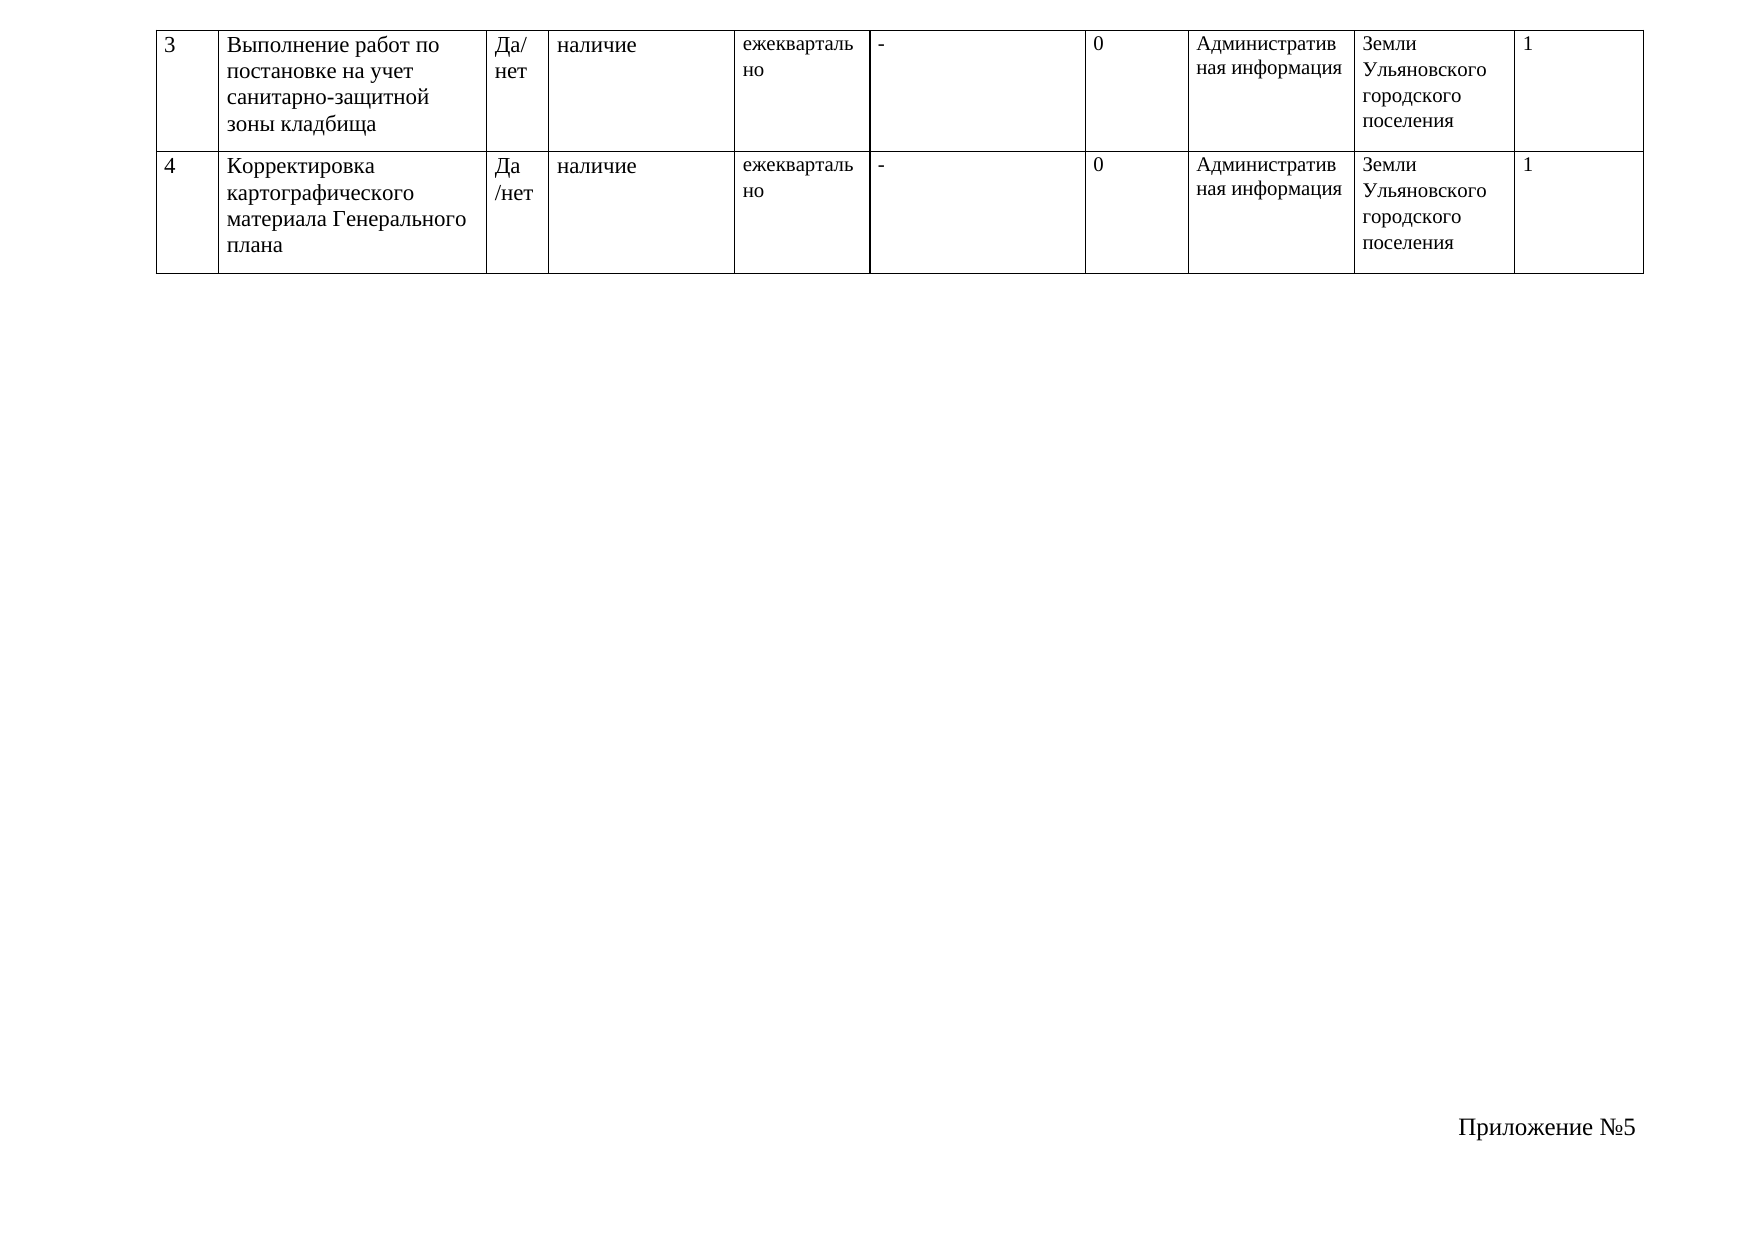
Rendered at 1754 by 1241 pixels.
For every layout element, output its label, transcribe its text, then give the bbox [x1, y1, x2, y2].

table_cell ежеквартально [735, 31, 869, 151]
table_cell Корректировка картографического материала Генерального плана [219, 152, 486, 273]
table_cell Да /нет [487, 152, 548, 273]
table_cell 0 [1086, 152, 1188, 273]
text Приложение №5 [118, 1112, 1636, 1141]
table_cell наличие [549, 152, 734, 273]
table_cell 1 [1515, 31, 1643, 151]
table_cell - [871, 152, 1085, 273]
table_cell Административная информация [1189, 152, 1354, 273]
table_cell 4 [157, 152, 218, 273]
table_cell 1 [1515, 152, 1643, 273]
table_cell Да/ нет [487, 31, 548, 151]
table_cell Земли Ульяновского городского поселения [1355, 152, 1514, 273]
table_cell 3 [157, 31, 218, 151]
table_cell 0 [1086, 31, 1188, 151]
table_cell Выполнение работ по постановке на учет санитарно-защитной зоны кладбища [219, 31, 486, 151]
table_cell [1189, 31, 1354, 151]
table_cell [1355, 31, 1514, 151]
table_cell наличие [549, 31, 734, 151]
table_cell - [871, 31, 1085, 151]
table_cell ежеквартально [735, 152, 869, 273]
